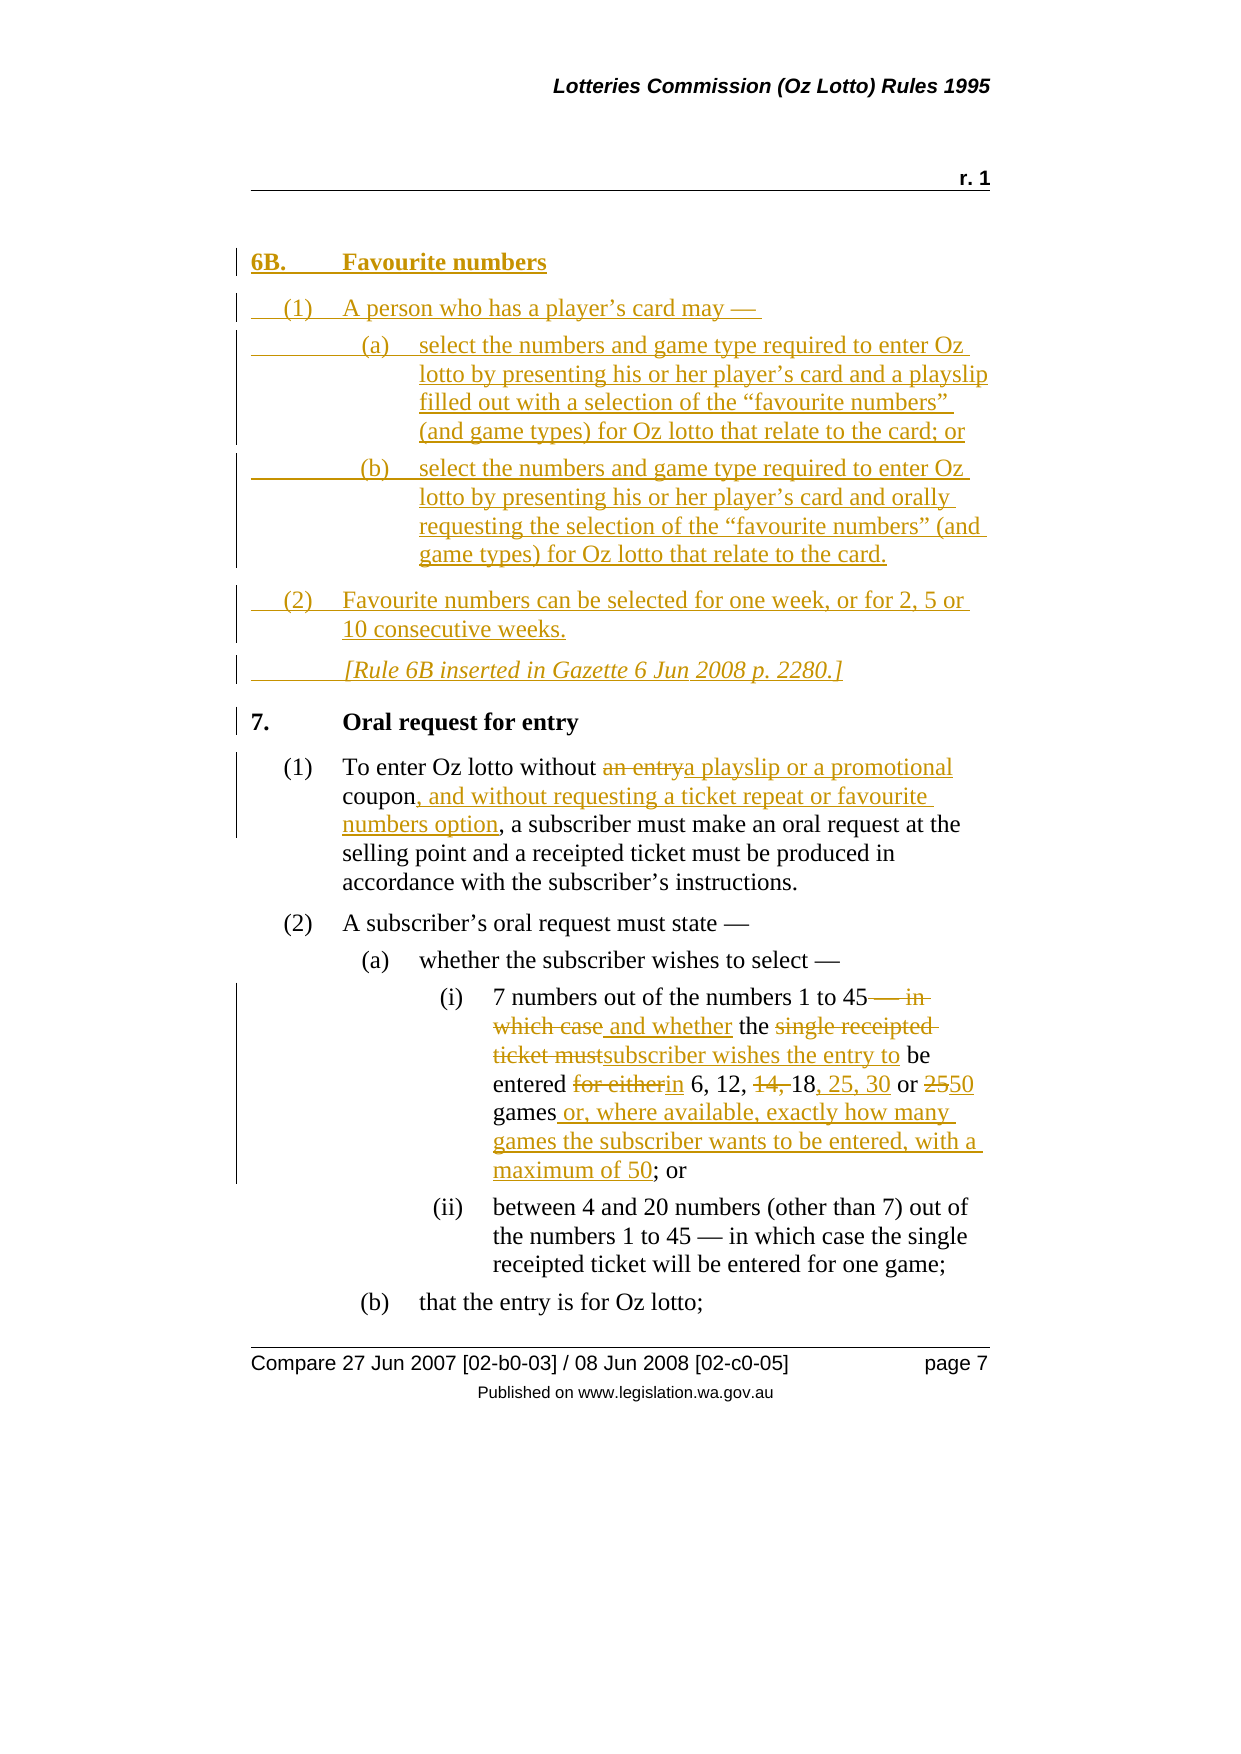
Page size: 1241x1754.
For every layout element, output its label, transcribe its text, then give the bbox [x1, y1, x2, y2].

text (b) that the entry is for Oz lotto; [251, 1287, 990, 1315]
text (ii) between 4 and 20 numbers (other than 7) out of the numbers 1 to 45 — in which case the single receipted ticket will be entered for one game; [251, 1192, 990, 1278]
subtitle 7. Oral request for entry [251, 707, 990, 735]
text (1) To enter Oz lotto without coupon, a subscriber must make an oral request at the selling point and a receipted ticket must be produced in accordance with the subscriber’s instructions. [251, 752, 990, 896]
text (a) whether the subscriber wishes to select — [251, 945, 990, 974]
text (2) A subscriber’s oral request must state — [251, 908, 990, 937]
text (i) 7 numbers out of the numbers 1 to 45 the be entered 6, 12, 18 or games; or [251, 982, 990, 1184]
